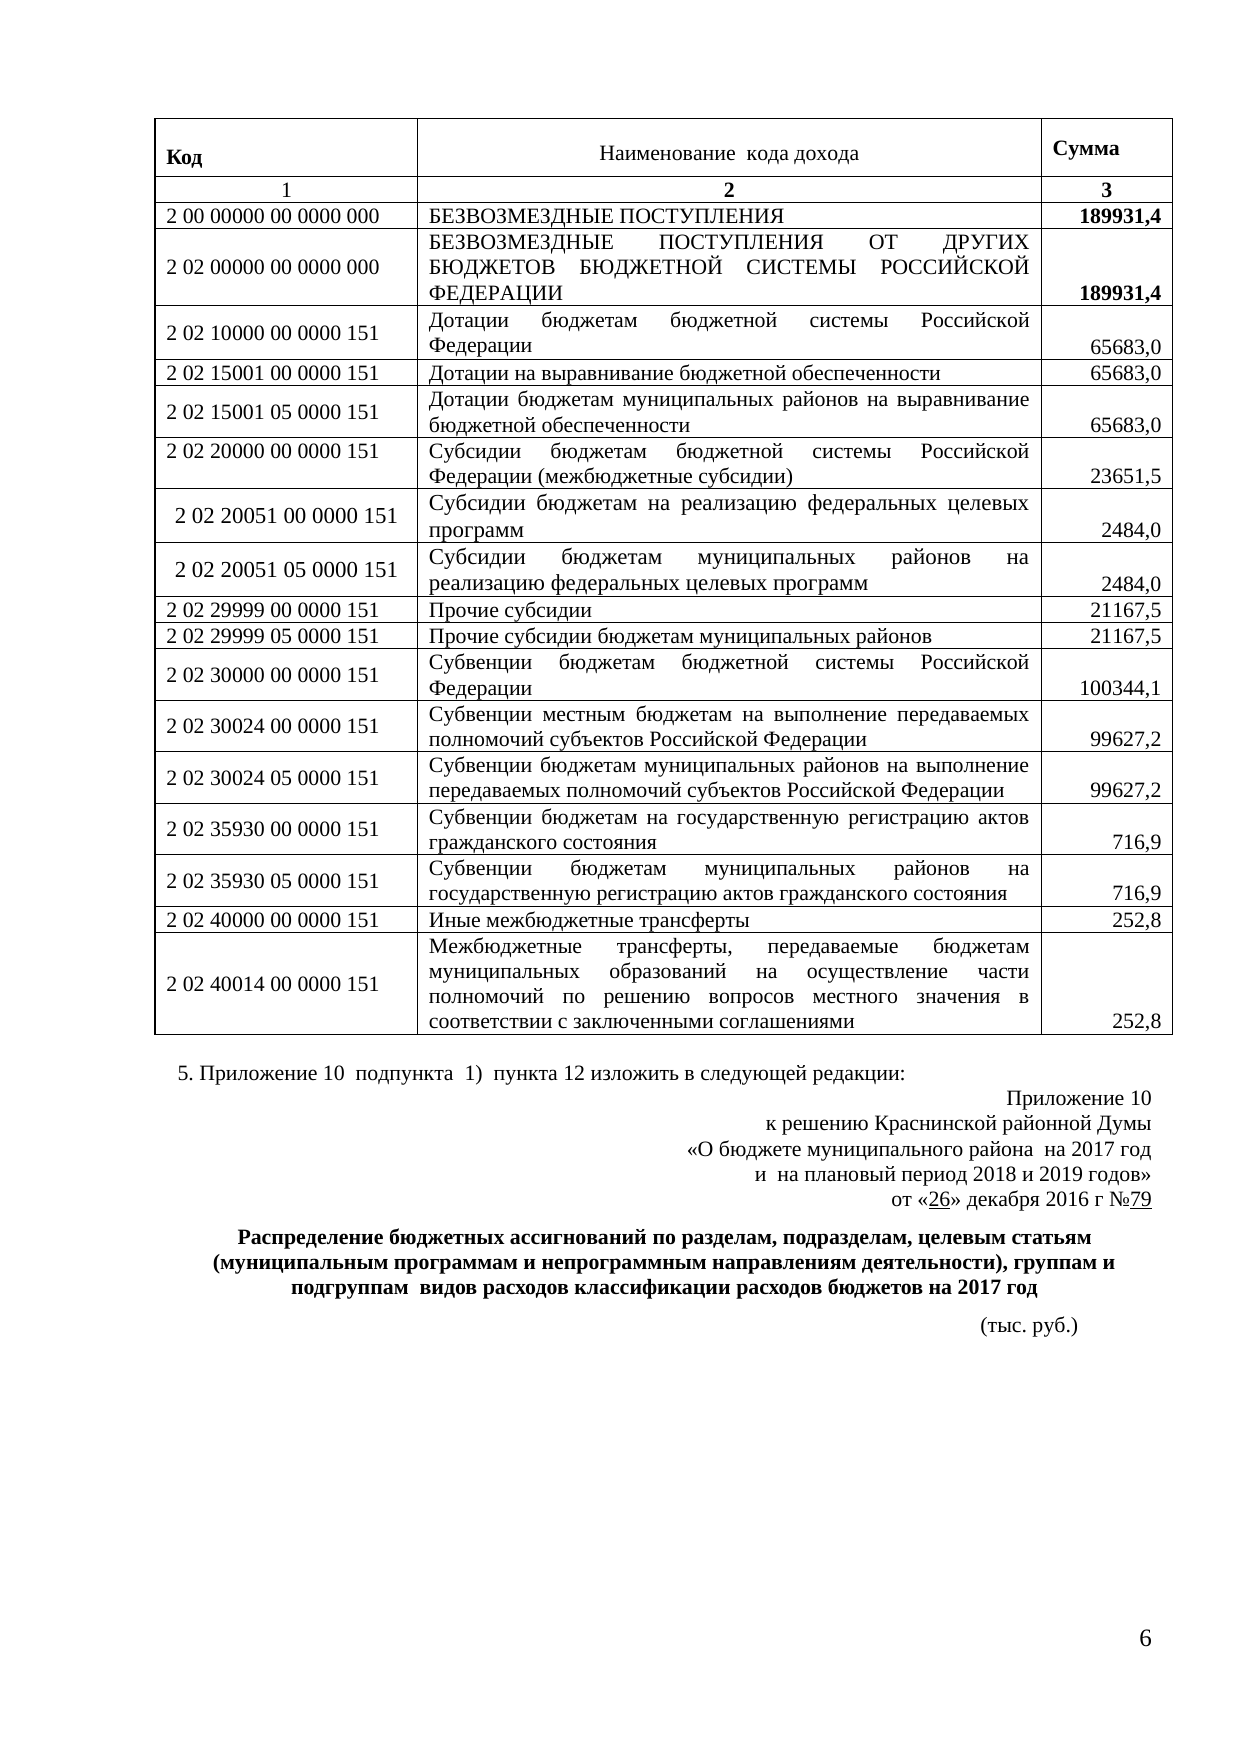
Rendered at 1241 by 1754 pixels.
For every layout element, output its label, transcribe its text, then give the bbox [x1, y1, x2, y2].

table_cell 716,9 [1042, 804, 1172, 854]
table_cell 2 02 29999 00 0000 151 [156, 597, 417, 622]
table_cell Субвенции бюджетам бюджетной системы Российской Федерации [418, 649, 1041, 700]
table_cell 65683,0 [1042, 306, 1172, 359]
text Распределение бюджетных ассигнований по разделам, подразделам, целевым статьям (муниципальным программам и непрограммным направлениям деятельности), группам и подгруппам видов расходов классификации расходов бюджетов на 2017 год [177, 1224, 1152, 1299]
table_cell 2 02 30000 00 0000 151 [156, 649, 417, 700]
table_cell 2 02 40000 00 0000 151 [156, 907, 417, 932]
table_cell 2 02 30024 00 0000 151 [156, 701, 417, 751]
table_cell 65683,0 [1042, 360, 1172, 385]
table_cell 1 [156, 177, 417, 202]
text к решению Краснинской районной Думы [177, 1110, 1152, 1136]
table_cell 2 02 00000 00 0000 000 [156, 229, 417, 305]
text «О бюджете муниципального района на 2017 год [177, 1136, 1152, 1161]
table_cell 2 02 20051 00 0000 151 [156, 489, 417, 542]
table_cell 252,8 [1042, 907, 1172, 932]
table_cell Субвенции бюджетам на государственную регистрацию актов гражданского состояния [418, 804, 1041, 854]
table_cell 23651,5 [1042, 438, 1172, 488]
table_cell Субсидии бюджетам на реализацию федеральных целевых программ [418, 489, 1041, 542]
table_cell 2 02 20051 05 0000 151 [156, 543, 417, 596]
table_cell 2 02 30024 05 0000 151 [156, 752, 417, 803]
table_cell Дотации бюджетам муниципальных районов на выравнивание бюджетной обеспеченности [418, 386, 1041, 437]
table_cell 21167,5 [1042, 597, 1172, 622]
table_cell Прочие субсидии бюджетам муниципальных районов [418, 623, 1041, 648]
table_cell Межбюджетные трансферты, передаваемые бюджетам муниципальных образований на осуществление части полномочий по решению вопросов местного значения в соответствии с заключенными соглашениями [418, 933, 1041, 1034]
table_header Код [156, 119, 417, 176]
text и на плановый период 2018 и 2019 годов» [177, 1161, 1152, 1186]
table_cell Прочие субсидии [418, 597, 1041, 622]
table_cell 65683,0 [1042, 386, 1172, 437]
table_cell 252,8 [1042, 933, 1172, 1034]
table_cell 100344,1 [1042, 649, 1172, 700]
table_cell Субвенции бюджетам муниципальных районов на государственную регистрацию актов гражданского состояния [418, 855, 1041, 906]
table_cell 2 00 00000 00 0000 000 [156, 203, 417, 228]
table_header Наименование кода дохода [418, 119, 1041, 176]
table_cell Субвенции бюджетам муниципальных районов на выполнение передаваемых полномочий субъектов Российской Федерации [418, 752, 1041, 803]
table_cell 2 02 35930 05 0000 151 [156, 855, 417, 906]
table_cell 2 02 40014 00 0000 151 [156, 933, 417, 1034]
table_cell 99627,2 [1042, 701, 1172, 751]
table_cell 3 [1042, 177, 1172, 202]
text (тыс. руб.) [207, 1312, 1152, 1337]
table_cell БЕЗВОЗМЕЗДНЫЕ ПОСТУПЛЕНИЯ ОТ ДРУГИХ БЮДЖЕТОВ БЮДЖЕТНОЙ СИСТЕМЫ РОССИЙСКОЙ ФЕДЕРАЦИИ [418, 229, 1041, 305]
table_cell 99627,2 [1042, 752, 1172, 803]
table_cell 2 02 35930 00 0000 151 [156, 804, 417, 854]
text от «26» декабря 2016 г №79 [207, 1186, 1152, 1211]
table_cell 716,9 [1042, 855, 1172, 906]
table_cell 189931,4 [1042, 203, 1172, 228]
table_cell 2484,0 [1042, 543, 1172, 596]
table_cell Субвенции местным бюджетам на выполнение передаваемых полномочий субъектов Российской Федерации [418, 701, 1041, 751]
table_cell 189931,4 [1042, 229, 1172, 305]
table_cell Дотации на выравнивание бюджетной обеспеченности [418, 360, 1041, 385]
table_cell 21167,5 [1042, 623, 1172, 648]
table_cell Субсидии бюджетам бюджетной системы Российской Федерации (межбюджетные субсидии) [418, 438, 1041, 488]
table_cell 2 [418, 177, 1041, 202]
table_cell Иные межбюджетные трансферты [418, 907, 1041, 932]
table_cell Субсидии бюджетам муниципальных районов на реализацию федеральных целевых программ [418, 543, 1041, 596]
text 5. Приложение 10 подпункта 1) пункта 12 изложить в следующей редакции: [177, 1060, 1152, 1085]
table_cell 2 02 20000 00 0000 151 [156, 438, 417, 488]
table_cell 2484,0 [1042, 489, 1172, 542]
table_cell 2 02 10000 00 0000 151 [156, 306, 417, 359]
table_cell 2 02 29999 05 0000 151 [156, 623, 417, 648]
table_header Сумма [1042, 119, 1172, 176]
table_cell 2 02 15001 05 0000 151 [156, 386, 417, 437]
table_cell БЕЗВОЗМЕЗДНЫЕ ПОСТУПЛЕНИЯ [418, 203, 1041, 228]
table_cell Дотации бюджетам бюджетной системы Российской Федерации [418, 306, 1041, 359]
table_cell 2 02 15001 00 0000 151 [156, 360, 417, 385]
text Приложение 10 [177, 1085, 1152, 1110]
